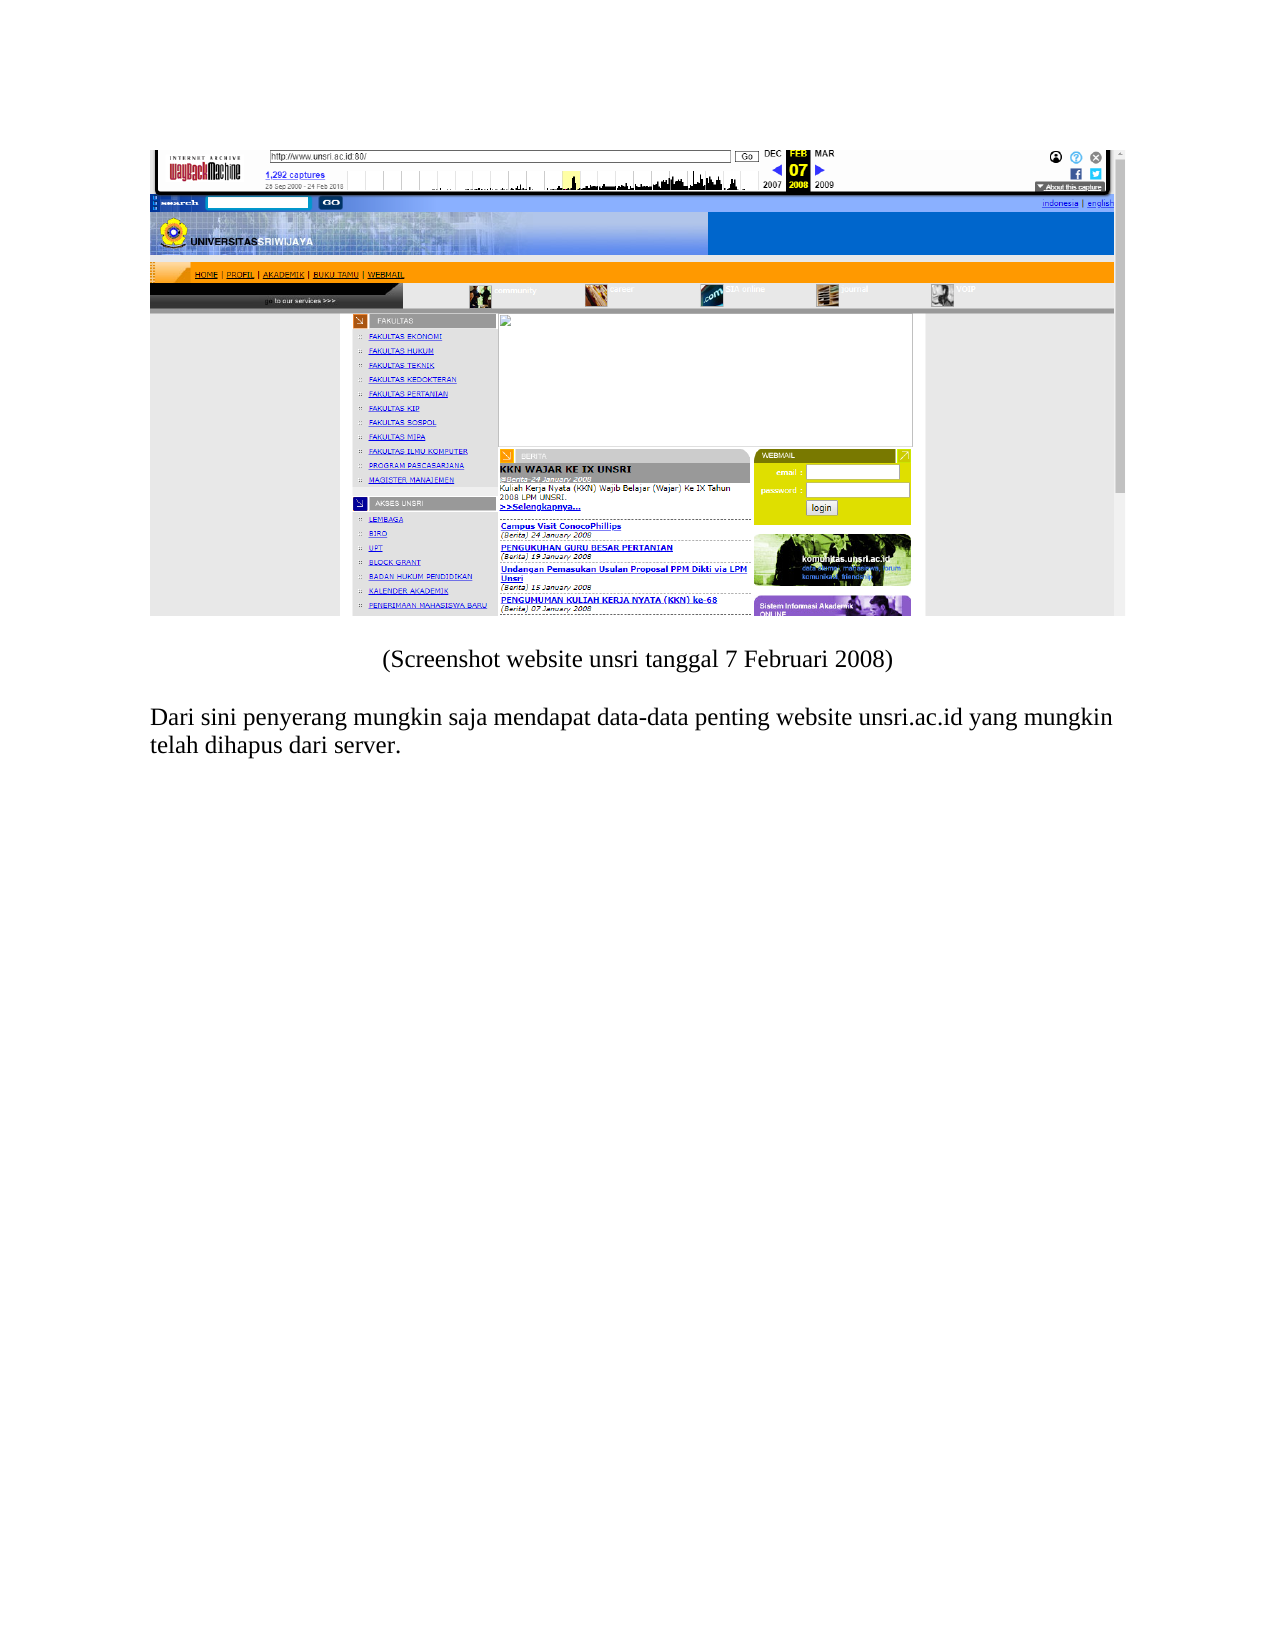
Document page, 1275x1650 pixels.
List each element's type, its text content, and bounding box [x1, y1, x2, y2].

text Dari sini penyerang mungkin saja mendapat data-data penting website unsri.ac.id yang mungkin telah dihapus dari server. [150, 702, 1125, 759]
picture [150, 150, 1125, 616]
text (Screenshot website unsri tanggal 7 Februari 2008) [150, 644, 1125, 673]
